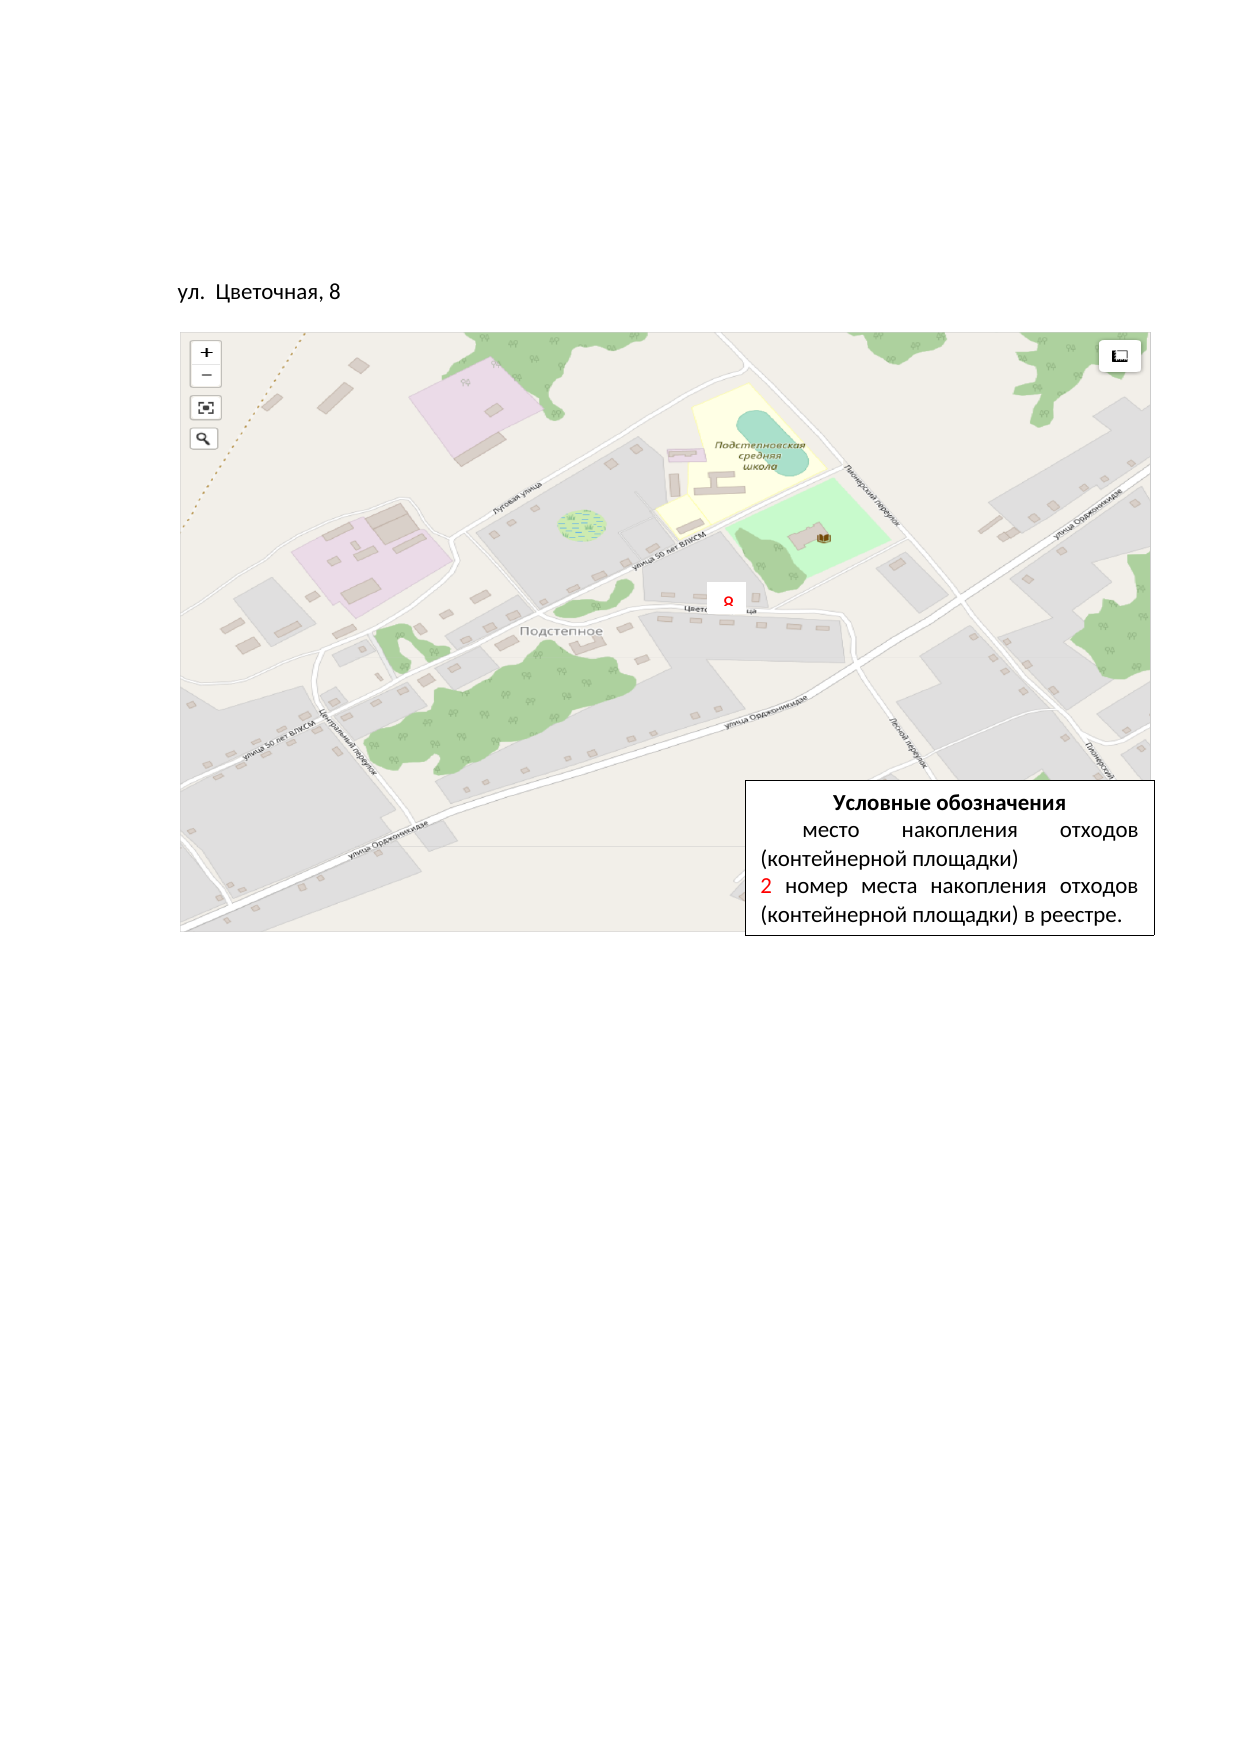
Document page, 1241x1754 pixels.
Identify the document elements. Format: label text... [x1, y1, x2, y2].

text ул. Цветочная, 8 [177, 277, 1110, 305]
picture [177, 330, 1153, 933]
